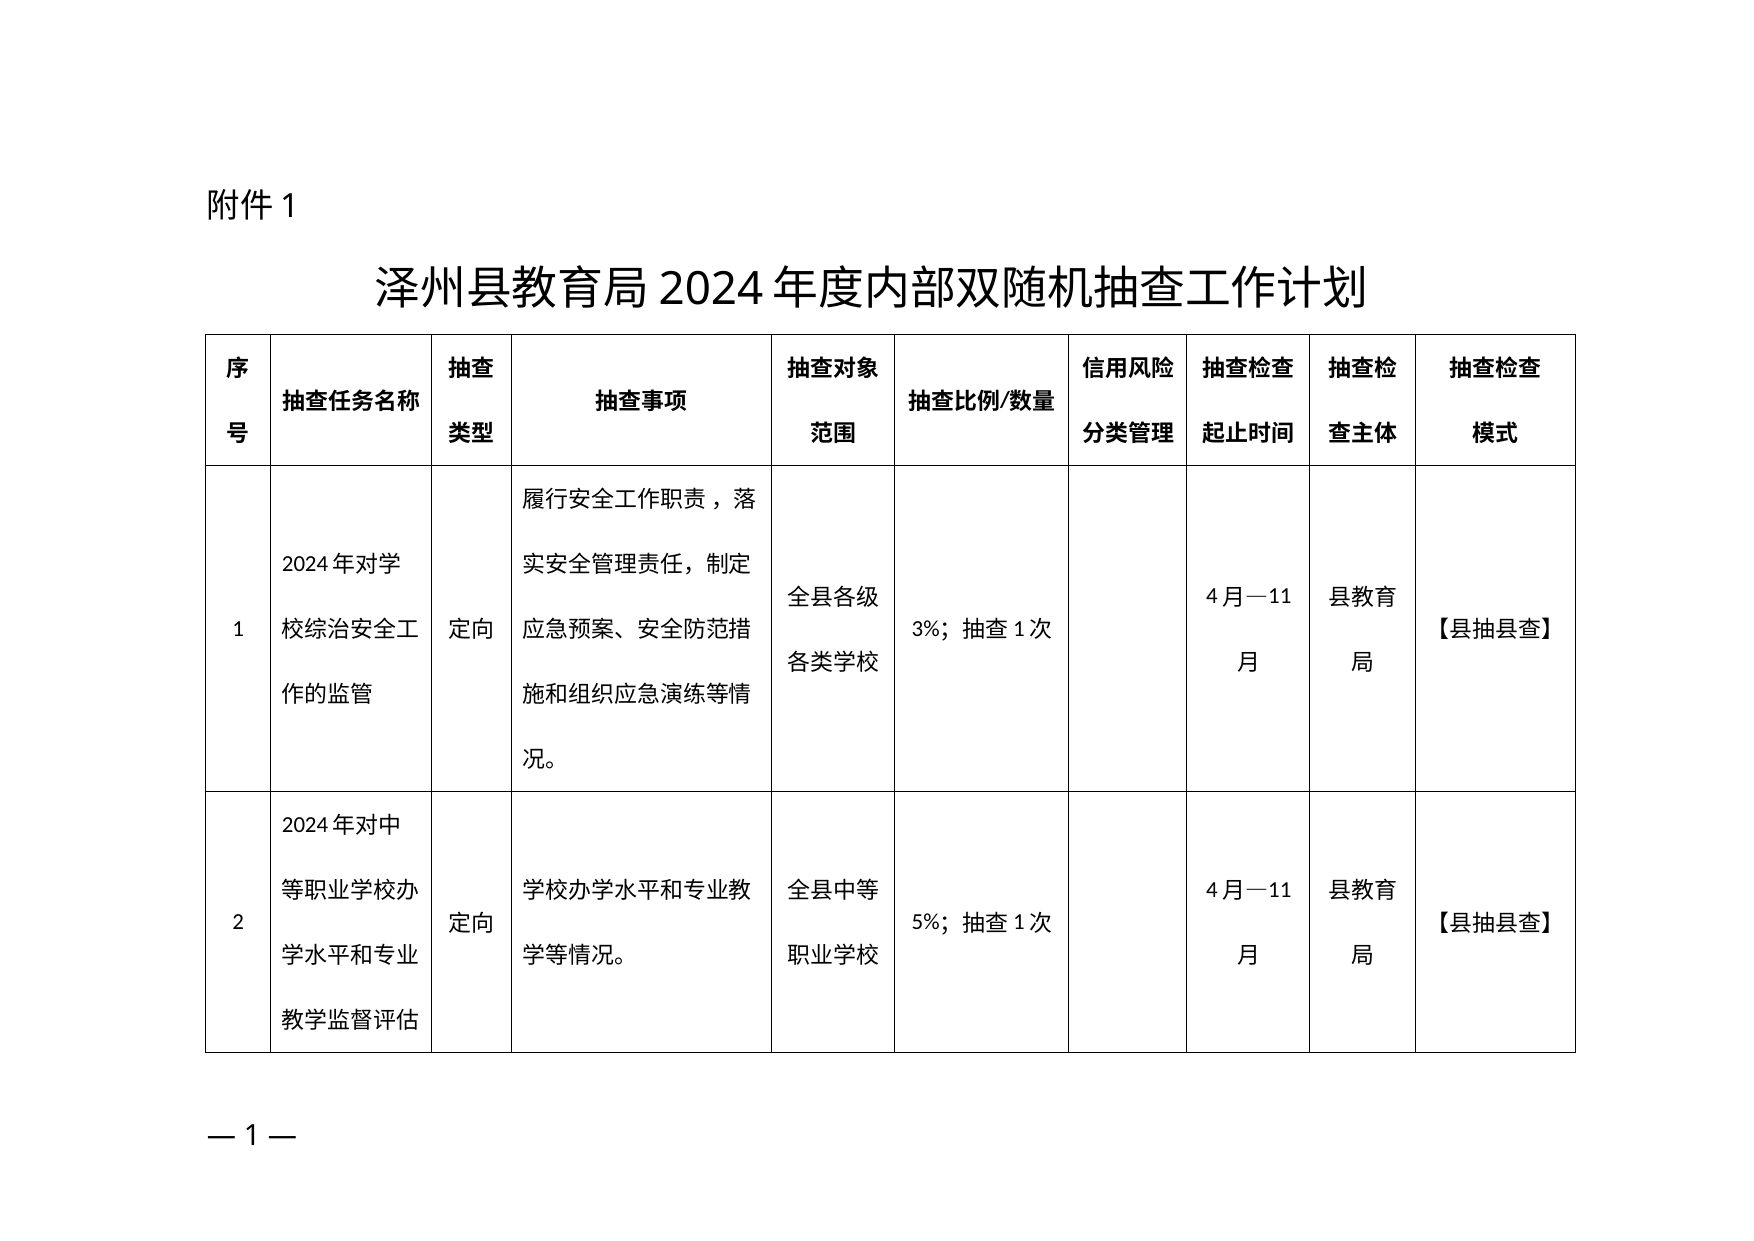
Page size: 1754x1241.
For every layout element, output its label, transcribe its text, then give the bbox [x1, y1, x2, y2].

table_header 抽查事项 [512, 335, 771, 464]
text 泽州县教育局2024年度内部双随机抽查工作计划 [207, 236, 1535, 333]
table_cell 县教育局 [1310, 792, 1415, 1052]
table_cell 3%；抽查1次 [895, 466, 1068, 791]
table_cell 定向 [432, 466, 511, 791]
table_header 抽查检查 模式 [1416, 335, 1575, 464]
table_cell 2 [206, 792, 270, 1052]
text 附件1 [207, 171, 1535, 236]
table_cell 5%；抽查1次 [895, 792, 1068, 1052]
table_cell [1069, 466, 1186, 791]
table_header 序号 [206, 335, 270, 464]
table_header 抽查检查起止时间 [1187, 335, 1309, 464]
table_cell 1 [206, 466, 270, 791]
table_cell 全县各级各类学校 [772, 466, 894, 791]
table_cell 定向 [432, 792, 511, 1052]
table_cell 2024年对中等职业学校办学水平和专业教学监督评估 [271, 792, 431, 1052]
table_cell 2024年对学校综治安全工作的监管 [271, 466, 431, 791]
table_cell 4月—11月 [1187, 792, 1309, 1052]
table_cell 【县抽县查】 [1416, 792, 1575, 1052]
table_header 抽查检查主体 [1310, 335, 1415, 464]
table_cell 履行安全工作职责 ，落实安全管理责任，制定应急预案、安全防范措施和组织应急演练等情况。 [512, 466, 771, 791]
table_cell 4月—11月 [1187, 466, 1309, 791]
table_cell 县教育局 [1310, 466, 1415, 791]
table_header 抽查比例/数量 [895, 335, 1068, 464]
table_cell 【县抽县查】 [1416, 466, 1575, 791]
table_cell 学校办学水平和专业教学等情况。 [512, 792, 771, 1052]
table_header 抽查任务名称 [271, 335, 431, 464]
table_cell 全县中等职业学校 [772, 792, 894, 1052]
table_header 抽查类型 [432, 335, 511, 464]
table_cell [1069, 792, 1186, 1052]
table_header 抽查对象范围 [772, 335, 894, 464]
table_header 信用风险分类管理 [1069, 335, 1186, 464]
